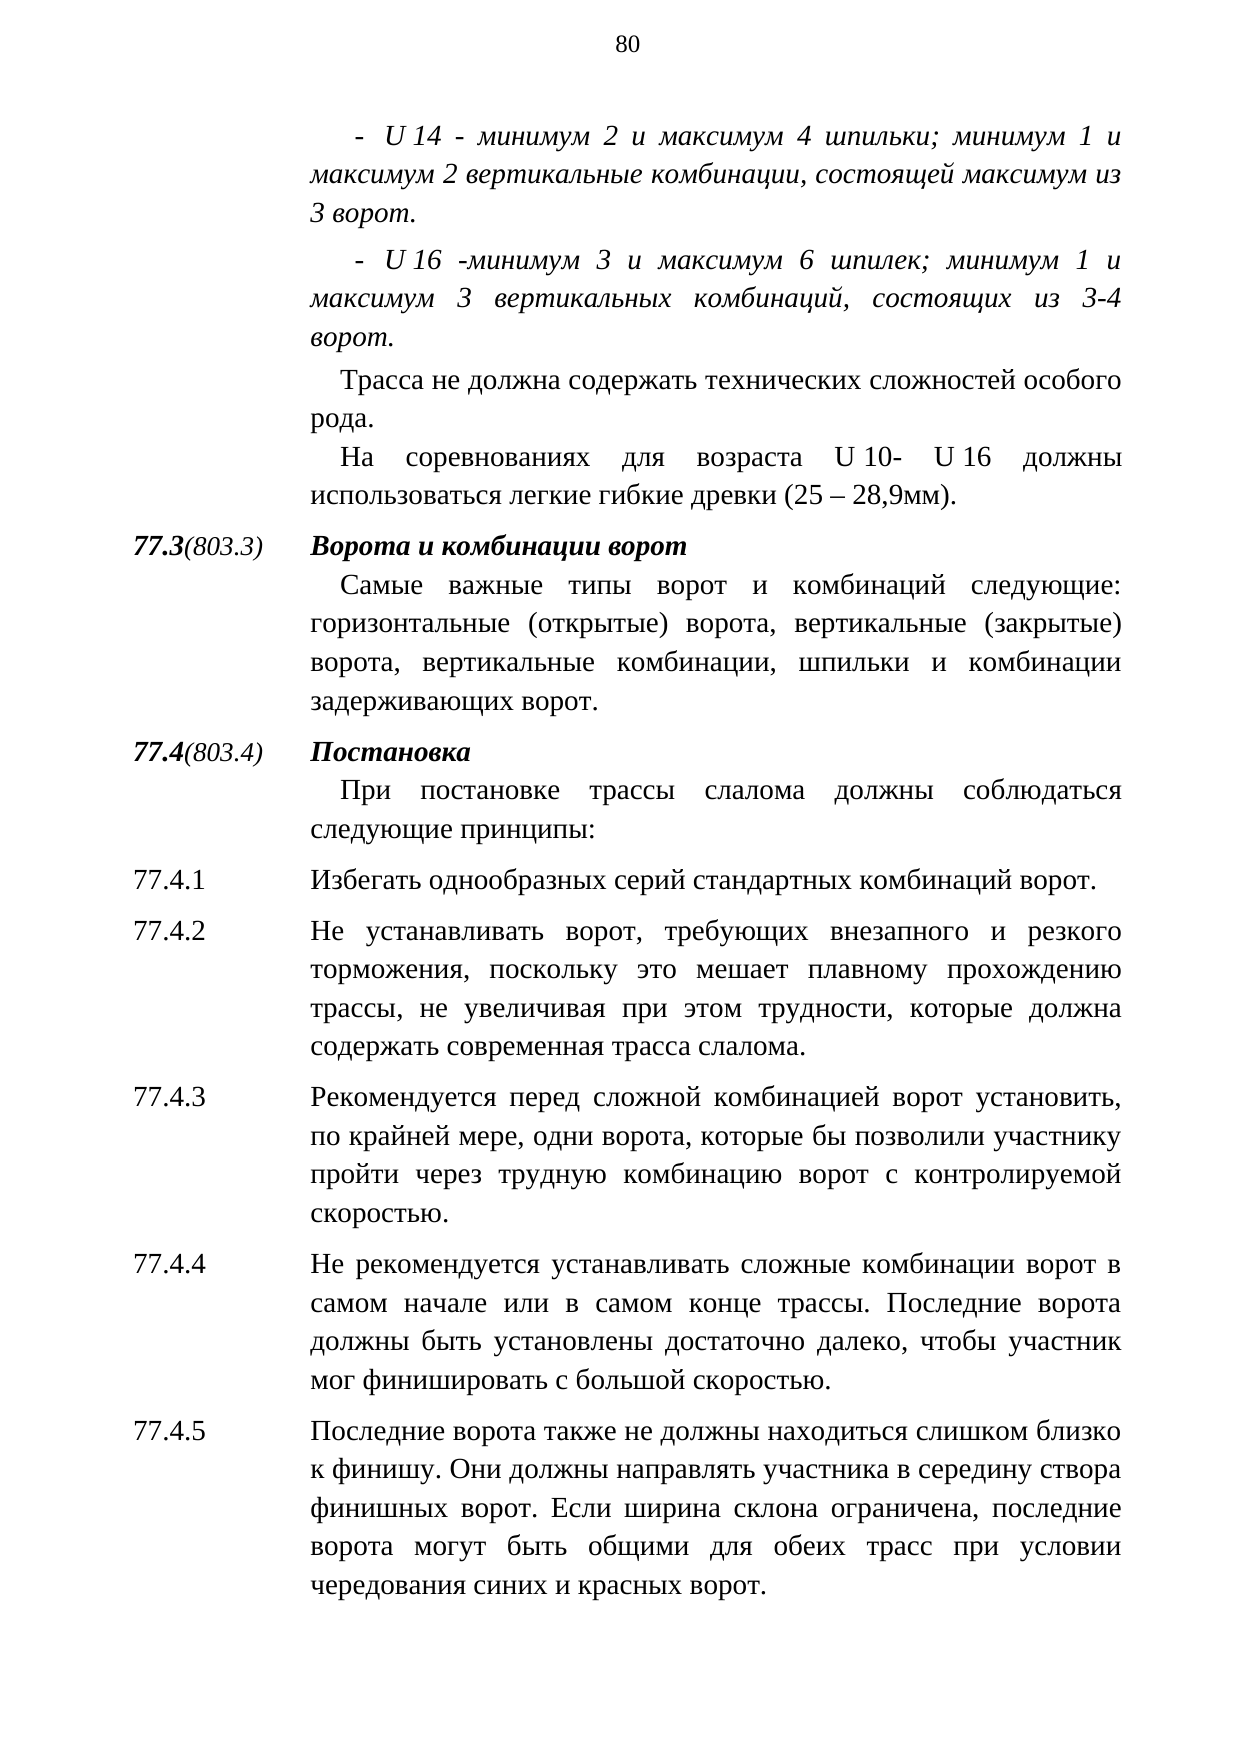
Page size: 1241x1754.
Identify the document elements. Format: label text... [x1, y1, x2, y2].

text 77.4.2 Не устанавливать ворот, требующих внезапного и резкого торможения, поскольку это мешает плавному прохождению трассы, не увеличивая при этом трудности, которые должна содержать современная трасса слалома. [133, 913, 1122, 1062]
text На соревнованиях для возраста U 10- U 16 должны использоваться легкие гибкие древки (25 – 28,9мм). [310, 439, 1122, 511]
text - U 16 -минимум 3 и максимум 6 шпилек; минимум 1 и максимум 3 вертикальных комбинаций, состоящих из 3-4 ворот. [310, 242, 1122, 353]
text 77.3(803.3) Ворота и комбинации ворот [133, 528, 1122, 562]
text Трасса не должна содержать технических сложностей особого рода. [310, 362, 1122, 434]
text При постановке трассы слалома должны соблюдаться следующие принципы: [310, 772, 1122, 844]
text 77.4(803.4) Постановка [133, 734, 1122, 767]
text 77.4.1 Избегать однообразных серий стандартных комбинаций ворот. [133, 862, 1122, 895]
text Самые важные типы ворот и комбинаций следующие: горизонтальные (открытые) ворота, вертикальные (закрытые) ворота, вертикальные комбинации, шпильки и комбинации задерживающих ворот. [310, 567, 1122, 716]
text 77.4.4 Не рекомендуется устанавливать сложные комбинации ворот в самом начале или в самом конце трассы. Последние ворота должны быть установлены достаточно далеко, чтобы участник мог финишировать с большой скоростью. [133, 1246, 1122, 1395]
text 77.4.3 Рекомендуется перед сложной комбинацией ворот установить, по крайней мере, одни ворота, которые бы позволили участнику пройти через трудную комбинацию ворот с контролируемой скоростью. [133, 1079, 1122, 1229]
text 77.4.5 Последние ворота также не должны находиться слишком близко к финишу. Они должны направлять участника в середину створа финишных ворот. Если ширина склона ограничена, последние ворота могут быть общими для обеих трасс при условии чередования синих и красных ворот. [133, 1413, 1122, 1601]
text - U 14 - минимум 2 и максимум 4 шпильки; минимум 1 и максимум 2 вертикальные комбинации, состоящей максимум из 3 ворот. [310, 118, 1122, 229]
